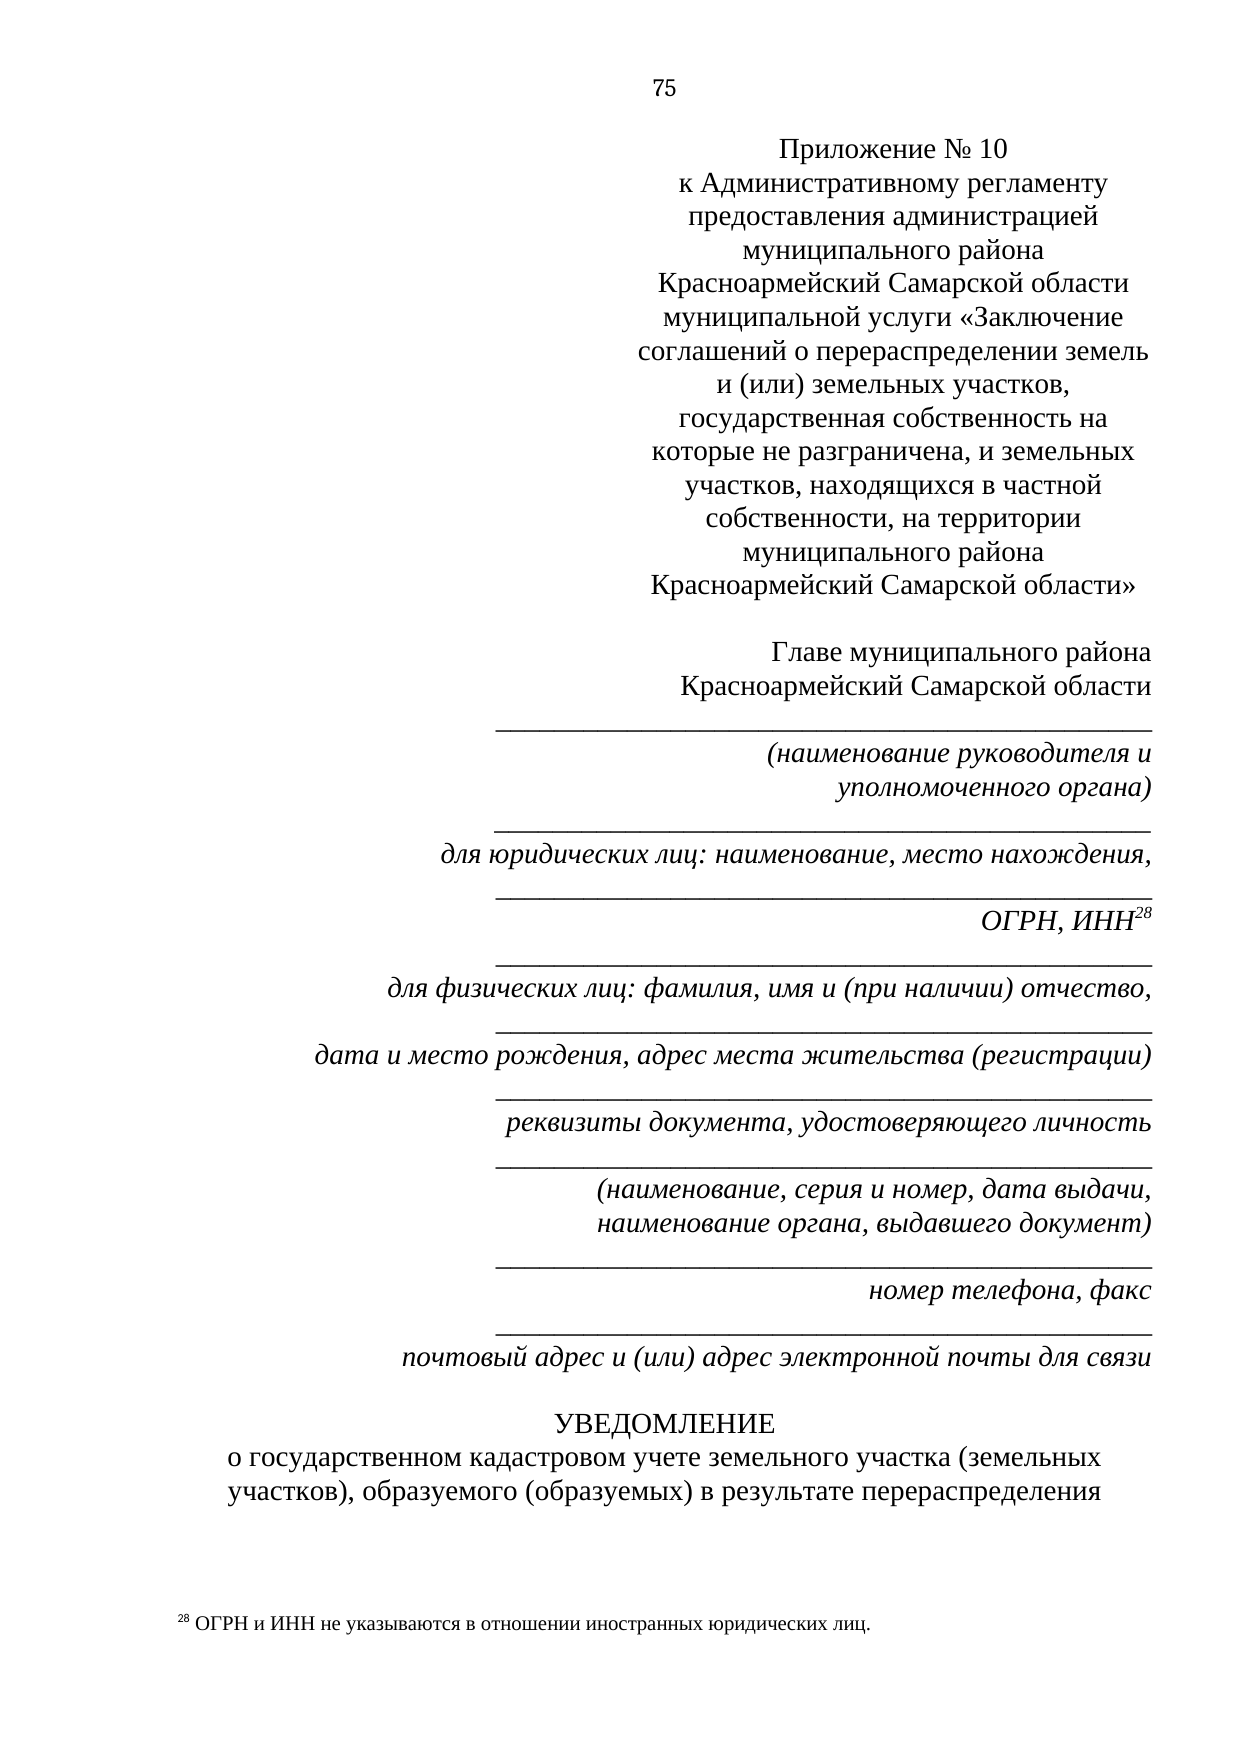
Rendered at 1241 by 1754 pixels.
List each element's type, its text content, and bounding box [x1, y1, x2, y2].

text (наименование, серия и номер, дата выдачи, [177, 1171, 1152, 1205]
text _____________________________________________ [398, 802, 1152, 836]
text о государственном кадастровом учете земельного участка (земельных участков), образуемого (образуемых) в результате перераспределения [177, 1439, 1152, 1507]
text _____________________________________________ [177, 869, 1152, 903]
text _____________________________________________ [177, 936, 1152, 970]
text Приложение № 10 [635, 118, 1152, 165]
text _____________________________________________ [177, 1003, 1152, 1037]
text _____________________________________________ [177, 1071, 1152, 1104]
text ОГРН, ИНН [177, 903, 1152, 936]
text к Административному регламенту предоставления администрацией муниципального района Красноармейский Самарской области муниципальной услуги «Заключение соглашений о перераспределении земель и (или) земельных участков, государственная собственность на которые не разграничена, и земельных участков, находящихся в частной собственности, на территории муниципального района Красноармейский Самарской области» [635, 165, 1152, 601]
text номер телефона, факс [177, 1272, 1152, 1305]
text реквизиты документа, удостоверяющего личность [177, 1104, 1152, 1138]
text для юридических лиц: наименование, место нахождения, [177, 836, 1152, 869]
text _____________________________________________ [325, 702, 1152, 735]
text для физических лиц: фамилия, имя и (при наличии) отчество, [325, 970, 1152, 1003]
text Главе муниципального района Красноармейский Самарской области [325, 634, 1152, 702]
text _____________________________________________ [177, 1138, 1152, 1171]
text (наименование руководителя и уполномоченного органа) [325, 735, 1152, 802]
text наименование органа, выдавшего документ) [177, 1205, 1152, 1238]
text _____________________________________________ [177, 1305, 1152, 1339]
text почтовый адрес и (или) адрес электронной почты для связи [177, 1339, 1152, 1372]
text дата и место рождения, адрес места жительства (регистрации) [177, 1037, 1152, 1071]
text _____________________________________________ [177, 1238, 1152, 1272]
text УВЕДОМЛЕНИЕ [177, 1406, 1152, 1439]
